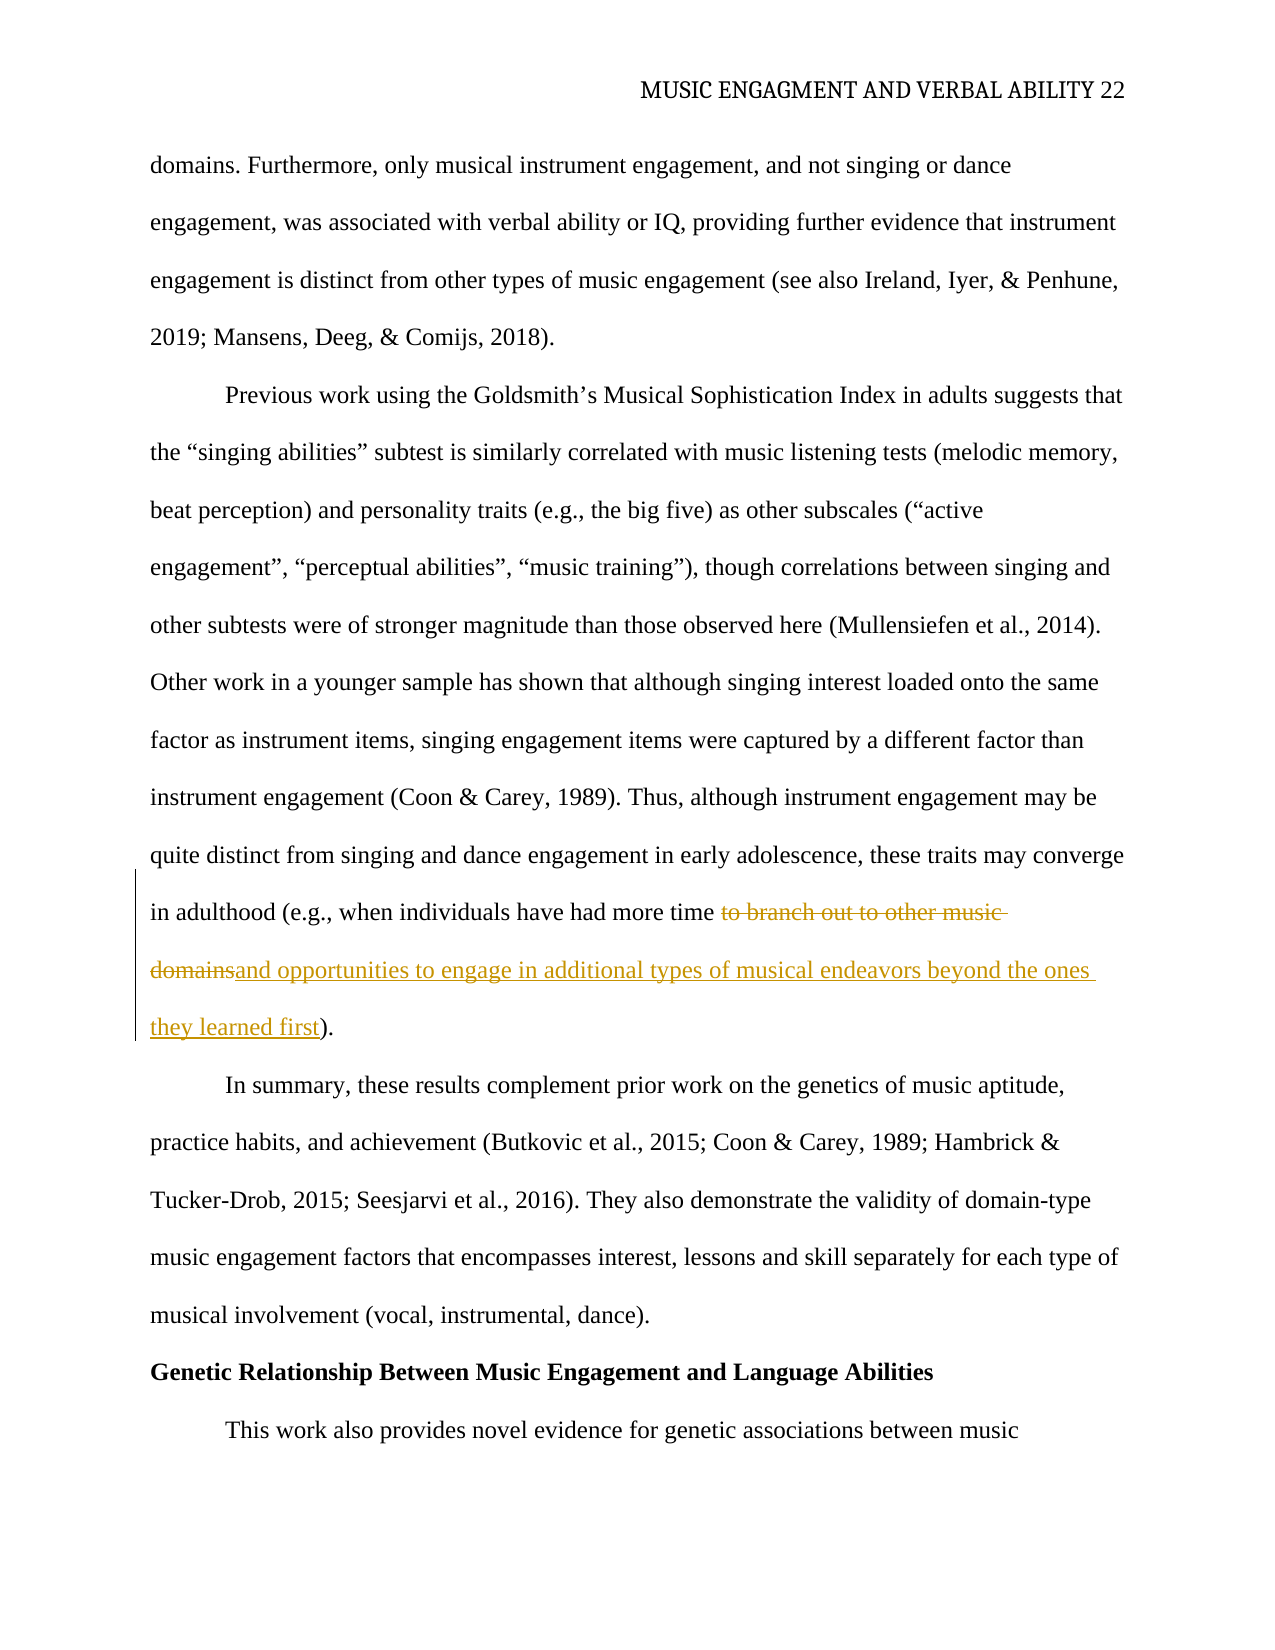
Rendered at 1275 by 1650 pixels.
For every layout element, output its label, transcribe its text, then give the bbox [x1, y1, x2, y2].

text In summary, these results complement prior work on the genetics of music aptitude, practice habits, and achievement (Butkovic et al., 2015; Coon & Carey, 1989; Hambrick & Tucker-Drob, 2015; Seesjarvi et al., 2016). They also demonstrate the validity of domain-type music engagement factors that encompasses interest, lessons and skill separately for each type of musical involvement (vocal, instrumental, dance). [150, 1070, 1125, 1329]
text Genetic Relationship Between Music Engagement and Language Abilities [150, 1357, 1125, 1386]
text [150, 1415, 1125, 1444]
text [150, 150, 1125, 351]
text Previous work using the Goldsmith’s Musical Sophistication Index in adults suggests that the “singing abilities” subtest is similarly correlated with music listening tests (melodic memory, beat perception) and personality traits (e.g., the big five) as other subscales (“active engagement”, “perceptual abilities”, “music training”), though correlations between singing and other subtests were of stronger magnitude than those observed here (Mullensiefen et al., 2014). Other work in a younger sample has shown that although singing interest loaded onto the same factor as instrument items, singing engagement items were captured by a different factor than instrument engagement (Coon & Carey, 1989). Thus, although instrument engagement may be quite distinct from singing and dance engagement in early adolescence, these traits may converge in adulthood (e.g., when individuals have had more time ). [150, 380, 1125, 1041]
